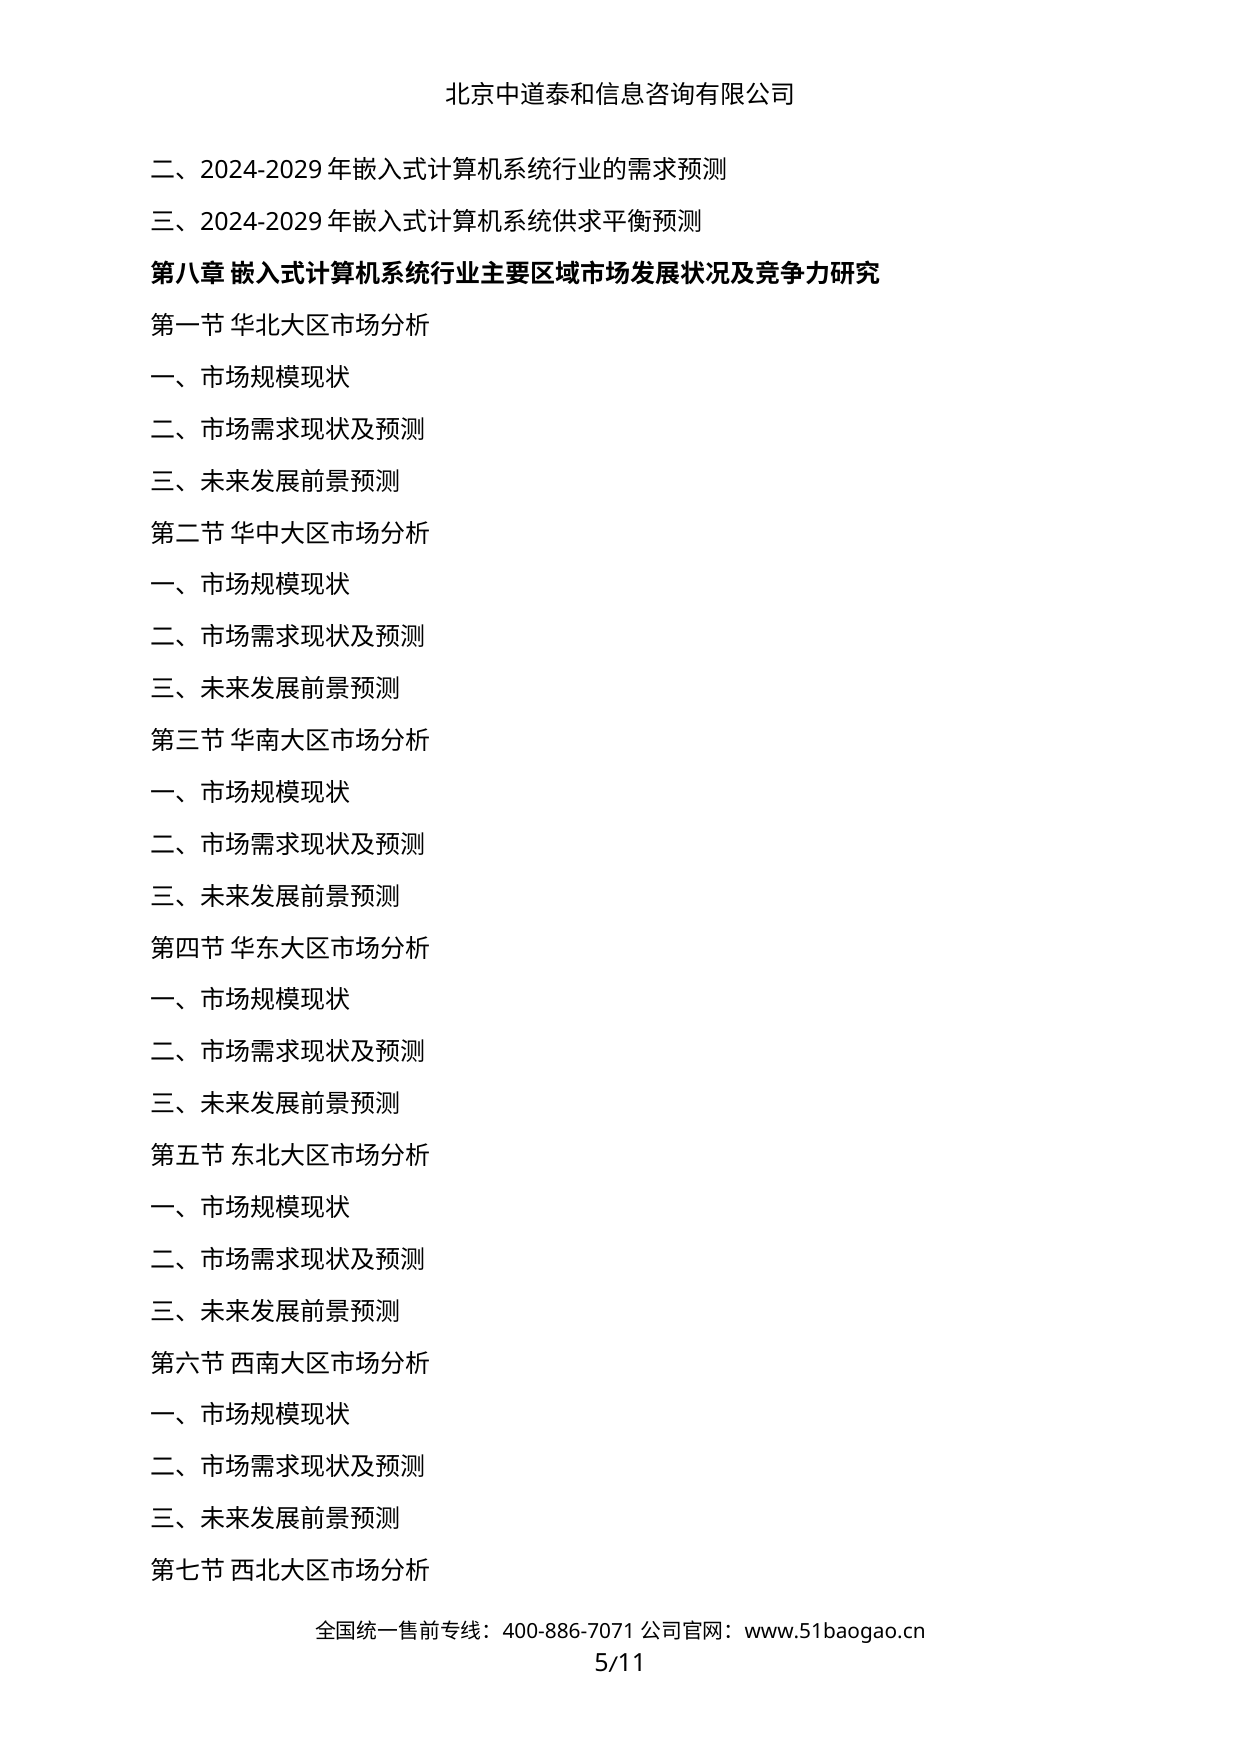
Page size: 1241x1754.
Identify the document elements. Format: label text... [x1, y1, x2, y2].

text 二、市场需求现状及预测 [150, 824, 1090, 861]
text 三、未来发展前景预测 [150, 876, 1090, 912]
text 三、未来发展前景预测 [150, 1291, 1090, 1327]
text 二、2024-2029年嵌入式计算机系统行业的需求预测 [150, 150, 1090, 186]
text 第五节 东北大区市场分析 [150, 1136, 1090, 1172]
text 一、市场规模现状 [150, 772, 1090, 809]
text 一、市场规模现状 [150, 1187, 1090, 1224]
text 第七节 西北大区市场分析 [150, 1551, 1090, 1587]
text 三、未来发展前景预测 [150, 1499, 1090, 1535]
text 一、市场规模现状 [150, 565, 1090, 601]
text 一、市场规模现状 [150, 357, 1090, 394]
text 二、市场需求现状及预测 [150, 617, 1090, 653]
text 一、市场规模现状 [150, 1395, 1090, 1431]
text 第二节 华中大区市场分析 [150, 513, 1090, 549]
text 一、市场规模现状 [150, 980, 1090, 1016]
text 二、市场需求现状及预测 [150, 409, 1090, 446]
text 第一节 华北大区市场分析 [150, 306, 1090, 342]
text 三、未来发展前景预测 [150, 669, 1090, 705]
text 二、市场需求现状及预测 [150, 1239, 1090, 1276]
text 三、未来发展前景预测 [150, 1084, 1090, 1120]
text 第三节 华南大区市场分析 [150, 721, 1090, 757]
text 三、2024-2029年嵌入式计算机系统供求平衡预测 [150, 202, 1090, 238]
text 三、未来发展前景预测 [150, 461, 1090, 497]
text 二、市场需求现状及预测 [150, 1447, 1090, 1483]
text 第四节 华东大区市场分析 [150, 928, 1090, 964]
text 第八章 嵌入式计算机系统行业主要区域市场发展状况及竞争力研究 [150, 254, 1090, 290]
text 第六节 西南大区市场分析 [150, 1343, 1090, 1379]
text 二、市场需求现状及预测 [150, 1032, 1090, 1068]
